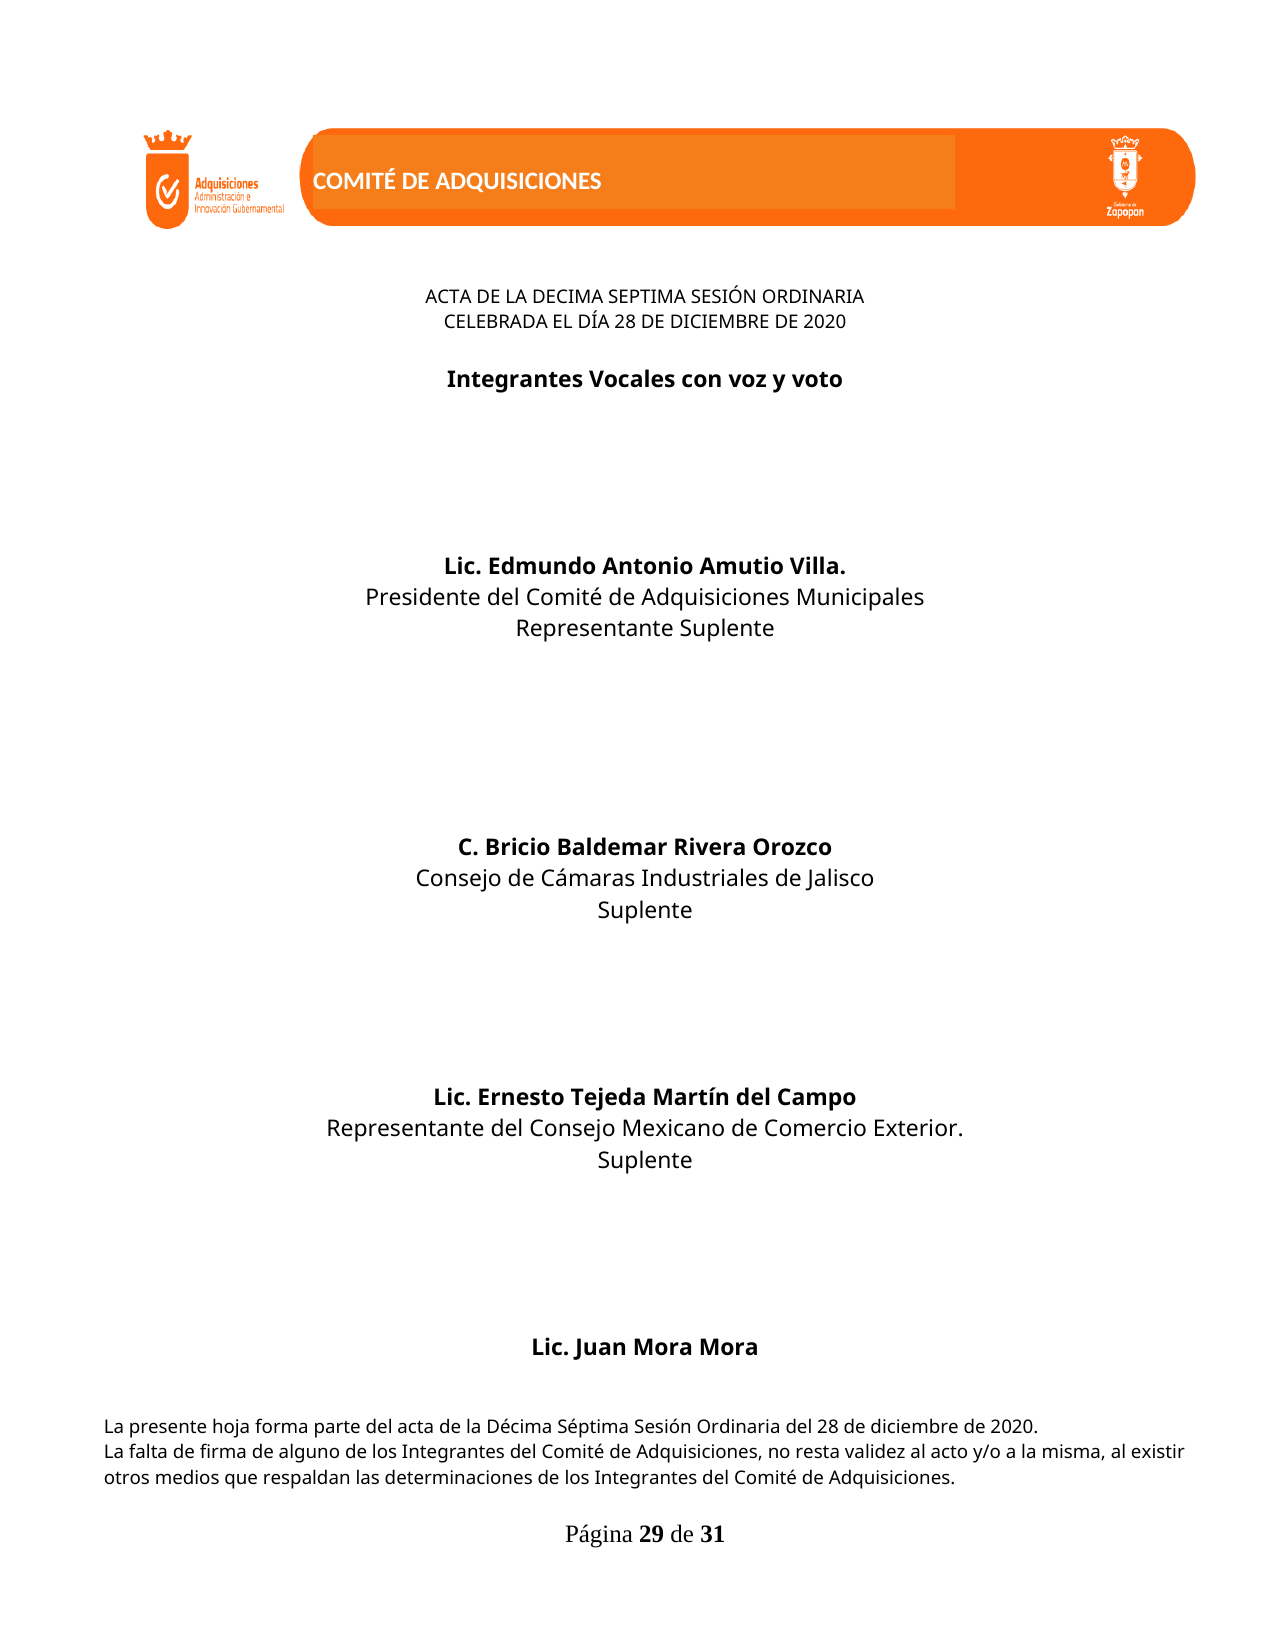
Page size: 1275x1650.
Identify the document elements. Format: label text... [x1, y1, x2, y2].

text Lic. Edmundo Antonio Amutio Villa. [103, 550, 1186, 581]
text Representante del Consejo Mexicano de Comercio Exterior. [103, 1112, 1186, 1143]
text Suplente [103, 893, 1186, 925]
text Lic. Juan Mora Mora [103, 1331, 1186, 1362]
picture [103, 73, 1224, 284]
text Consejo de Cámaras Industriales de Jalisco [103, 862, 1186, 893]
text Presidente del Comité de Adquisiciones Municipales [103, 581, 1186, 612]
text Lic. Ernesto Tejeda Martín del Campo [103, 1081, 1186, 1112]
text Integrantes Vocales con voz y voto [103, 363, 1186, 394]
text C. Bricio Baldemar Rivera Orozco [103, 831, 1186, 862]
text Representante Suplente [103, 612, 1186, 643]
text Suplente [103, 1143, 1186, 1175]
